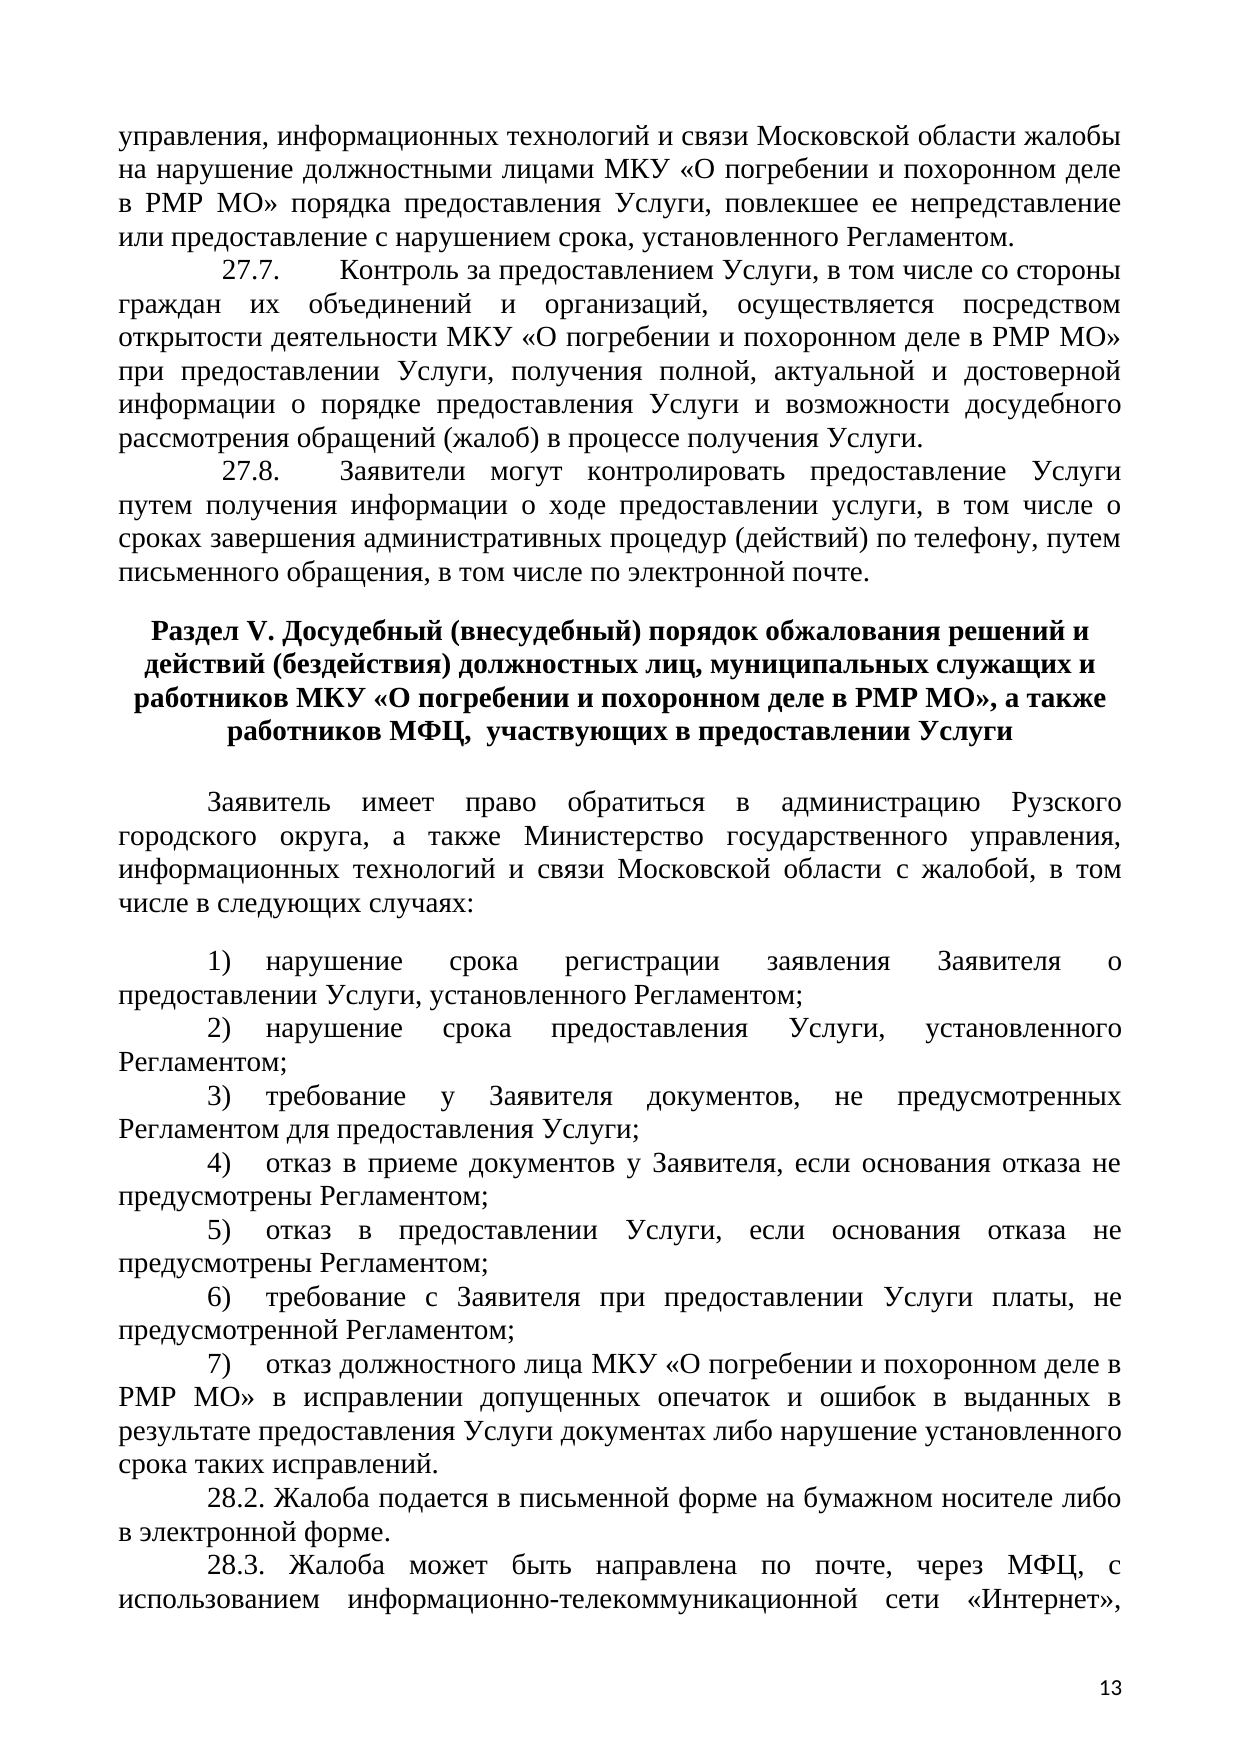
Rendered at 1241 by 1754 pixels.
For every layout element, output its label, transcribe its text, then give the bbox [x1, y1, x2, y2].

text Раздел V. Досудебный (внесудебный) порядок обжалования решений и действий (бездействия) должностных лиц, муниципальных служащих и работников МКУ «О погребении и похоронном деле в РМР МО», а также работников МФЦ, участвующих в предоставлении Услуги [118, 613, 1122, 747]
list нарушение срока регистрации заявления Заявителя о предоставлении Услуги, установленного Регламентом; [118, 943, 1122, 1011]
list 28.1. Заявитель имеет право обратиться в администрацию Рузского городского округа, а также Министерство государственного управления, информационных технологий и связи Московской области с жалобой, в том числе в следующих случаях: [118, 784, 1122, 918]
text требование с Заявителя при предоставлении Услуги платы, не предусмотренной Регламентом; [118, 1279, 1122, 1346]
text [118, 118, 1122, 252]
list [118, 1547, 1122, 1614]
text требование у Заявителя документов, не предусмотренных Регламентом для предоставления Услуги; [118, 1078, 1122, 1145]
text Заявители могут контролировать предоставление Услуги путем получения информации о ходе предоставлении услуги, в том числе о сроках завершения административных процедур (действий) по телефону, путем письменного обращения, в том числе по электронной почте. [118, 453, 1122, 588]
text отказ в приеме документов у Заявителя, если основания отказа не предусмотрены Регламентом; [118, 1145, 1122, 1212]
text Контроль за предоставлением Услуги, в том числе со стороны граждан их объединений и организаций, осуществляется посредством открытости деятельности МКУ «О погребении и похоронном деле в РМР МО» при предоставлении Услуги, получения полной, актуальной и достоверной информации о порядке предоставления Услуги и возможности досудебного рассмотрения обращений (жалоб) в процессе получения Услуги. [118, 252, 1122, 453]
list 28.2. Жалоба подается в письменной форме на бумажном носителе либо в электронной форме. [118, 1480, 1122, 1547]
text отказ в предоставлении Услуги, если основания отказа не предусмотрены Регламентом; [118, 1212, 1122, 1279]
text отказ должностного лица МКУ «О погребении и похоронном деле в РМР МО» в исправлении допущенных опечаток и ошибок в выданных в результате предоставления Услуги документах либо нарушение установленного срока таких исправлений. [118, 1346, 1122, 1480]
text нарушение срока предоставления Услуги, установленного Регламентом; [118, 1011, 1122, 1078]
